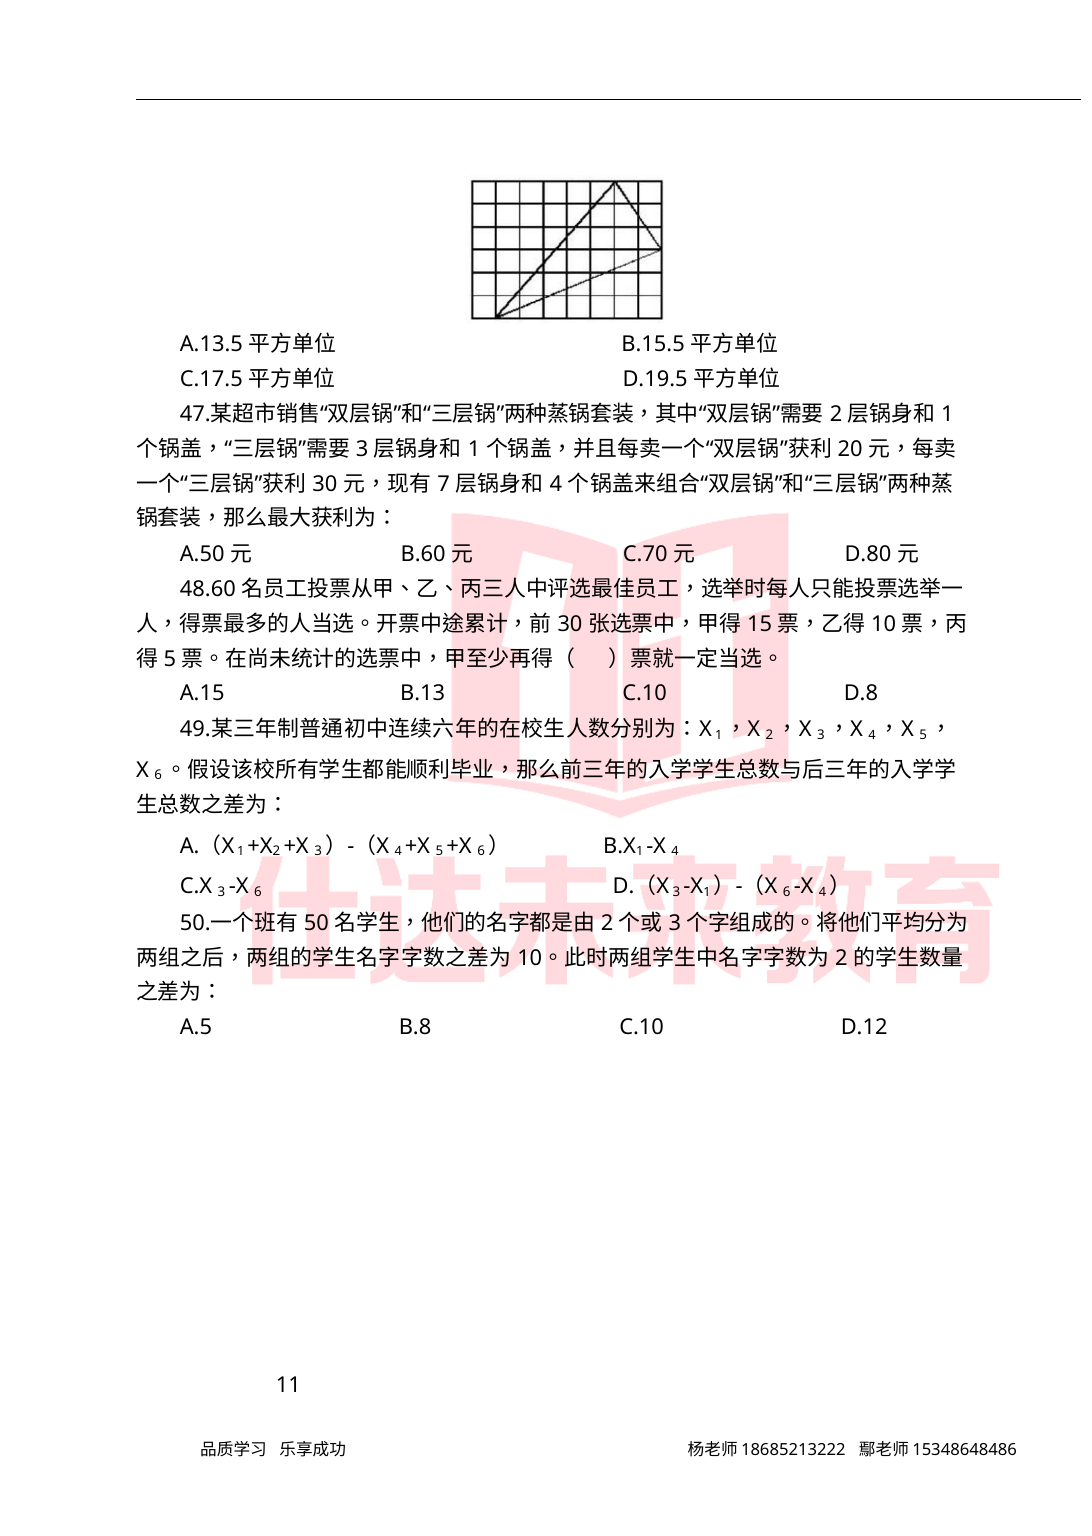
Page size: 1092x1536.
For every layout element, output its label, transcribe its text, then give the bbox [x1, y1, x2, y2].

text A.50 元 B.60 元 C.70 元 D.80 元 [179, 542, 1081, 566]
text 人，得票最多的人当选。开票中途累计，前 30 张选票中，甲得 15 票，乙得 10 票，丙 [136, 612, 1081, 636]
text 两组之后，两组的学生名字字数之差为 10。此时两组学生中名字字数为 2 的学生数量 [136, 946, 1081, 970]
text C.X 3 -X 6 D.（X3 -X1 ）-（X 6 -X 4 ） [179, 871, 1081, 900]
text 一个“三层锅”获利 30 元，现有 7 层锅身和 4 个锅盖来组合“双层锅”和“三层锅”两种蒸 [136, 472, 1081, 496]
text C.17.5 平方单位 D.19.5 平方单位 [179, 367, 1081, 391]
text 48.60 名员工投票从甲、乙、丙三人中评选最佳员工，选举时每人只能投票选举一 [179, 577, 1081, 601]
picture [466, 174, 670, 326]
text 锅套装，那么最大获利为： [136, 507, 1081, 530]
text A.（X1 +X2 +X 3 ）-（X 4 +X 5 +X 6 ） B.X1 -X 4 [179, 830, 1081, 859]
text A.15 B.13 C.10 D.8 [179, 681, 1081, 705]
text 49.某三年制普通初中连续六年的在校生人数分别为：X1 ，X 2 ，X 3 ，X 4 ，X 5 ， [179, 713, 1081, 743]
text 个锅盖，“三层锅”需要 3 层锅身和 1 个锅盖，并且每卖一个“双层锅”获利 20 元，每卖 [136, 437, 1081, 461]
text 11 [136, 1372, 1081, 1398]
text 得 5 票。在尚未统计的选票中，甲至少再得（ ）票就一定当选。 [136, 647, 1081, 671]
text 生总数之差为： [136, 794, 1081, 817]
text A.13.5 平方单位 B.15.5 平方单位 [179, 332, 1081, 357]
text X 6 。假设该校所有学生都能顺利毕业，那么前三年的入学学生总数与后三年的入学学 [136, 753, 1081, 783]
text 之差为： [136, 981, 1081, 1004]
text 50.一个班有 50 名学生，他们的名字都是由 2 个或 3 个字组成的。将他们平均分为 [179, 911, 1081, 935]
text 47.某超市销售“双层锅”和“三层锅”两种蒸锅套装，其中“双层锅”需要 2 层锅身和 1 [179, 402, 1081, 426]
text A.5 B.8 C.10 D.12 [179, 1016, 1081, 1039]
